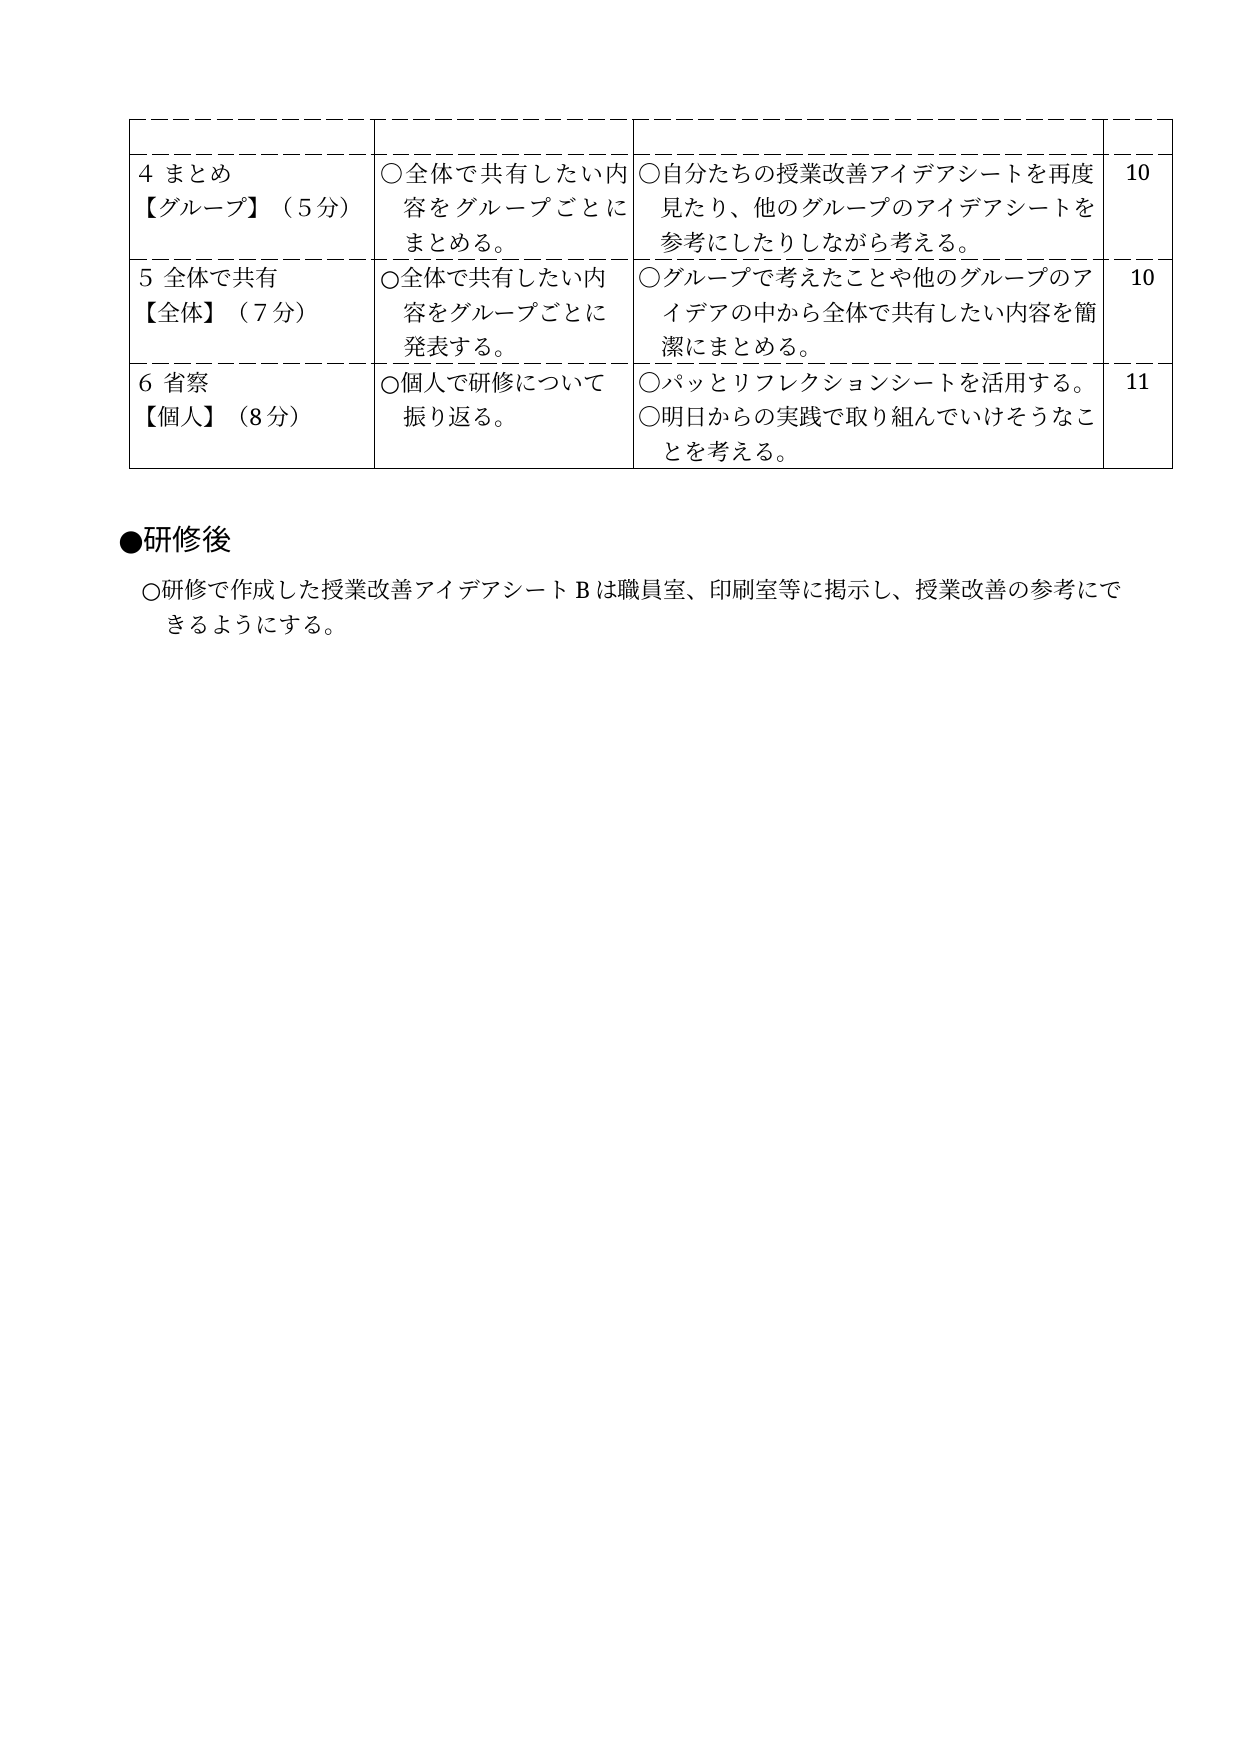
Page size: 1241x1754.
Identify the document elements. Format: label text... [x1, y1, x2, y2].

table_cell 〇パッとリフレクションシートを活用する。〇明日からの実践で取り組んでいけそうなこ とを考える。 [634, 363, 1103, 467]
table_cell 10 [1104, 154, 1172, 258]
text ○研修で作成した授業改善アイデアシートBは職員室、印刷室等に掲示し、授業改善の参考にで [118, 572, 1122, 606]
table_cell ６ 省察 【個人】（8分） [130, 363, 374, 467]
text ●研修後 [118, 503, 1122, 572]
table_cell 〇グループで考えたことや他のグループのア イデアの中から全体で共有したい内容を簡 潔にまとめる。 [634, 259, 1103, 363]
table_cell 10 [1104, 259, 1172, 363]
table_cell ○個人で研修について 振り返る。 [375, 363, 633, 467]
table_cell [375, 119, 633, 154]
table_cell 〇自分たちの授業改善アイデアシートを再度 見たり、他のグループのアイデアシートを参考にしたりしながら考える。 [634, 154, 1103, 258]
table_cell ８ ９ [1104, 119, 1172, 154]
text きるようにする。 [118, 606, 1122, 641]
table_cell 〇全体で共有したい内容をグループごとにまとめる。 [375, 154, 633, 258]
table_cell ５ 全体で共有 【全体】（７分） [130, 259, 374, 363]
table_cell 11 [1104, 363, 1172, 467]
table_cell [130, 119, 374, 154]
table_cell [634, 119, 1103, 154]
table_cell ４ まとめ 【グループ】（５分） [130, 154, 374, 258]
table_cell ○全体で共有したい内 容をグループごとに 発表する。 [375, 259, 633, 363]
